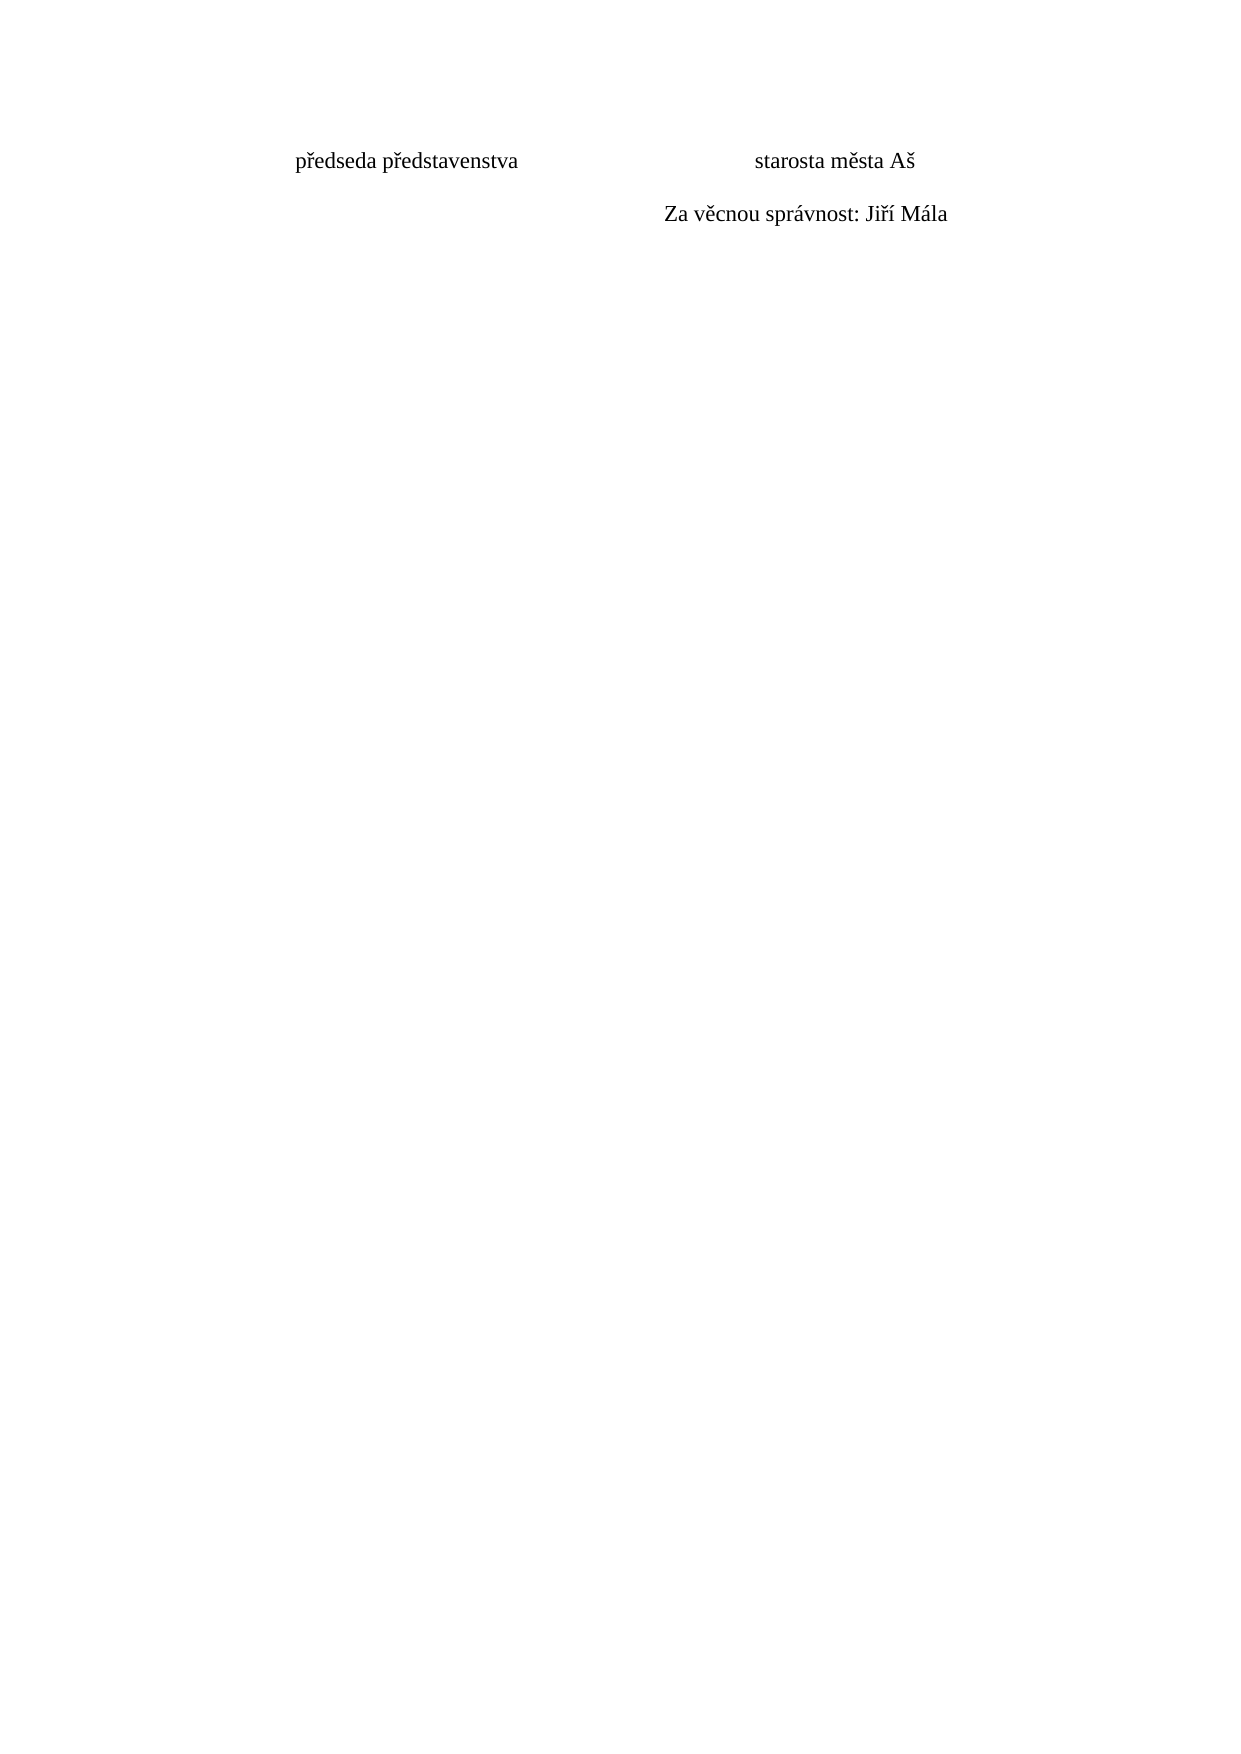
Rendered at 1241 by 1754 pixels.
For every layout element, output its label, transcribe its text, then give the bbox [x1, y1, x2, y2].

text Za věcnou správnost: Jiří Mála [590, 200, 1093, 227]
text předseda představenstva starosta města Aš [148, 148, 1093, 174]
